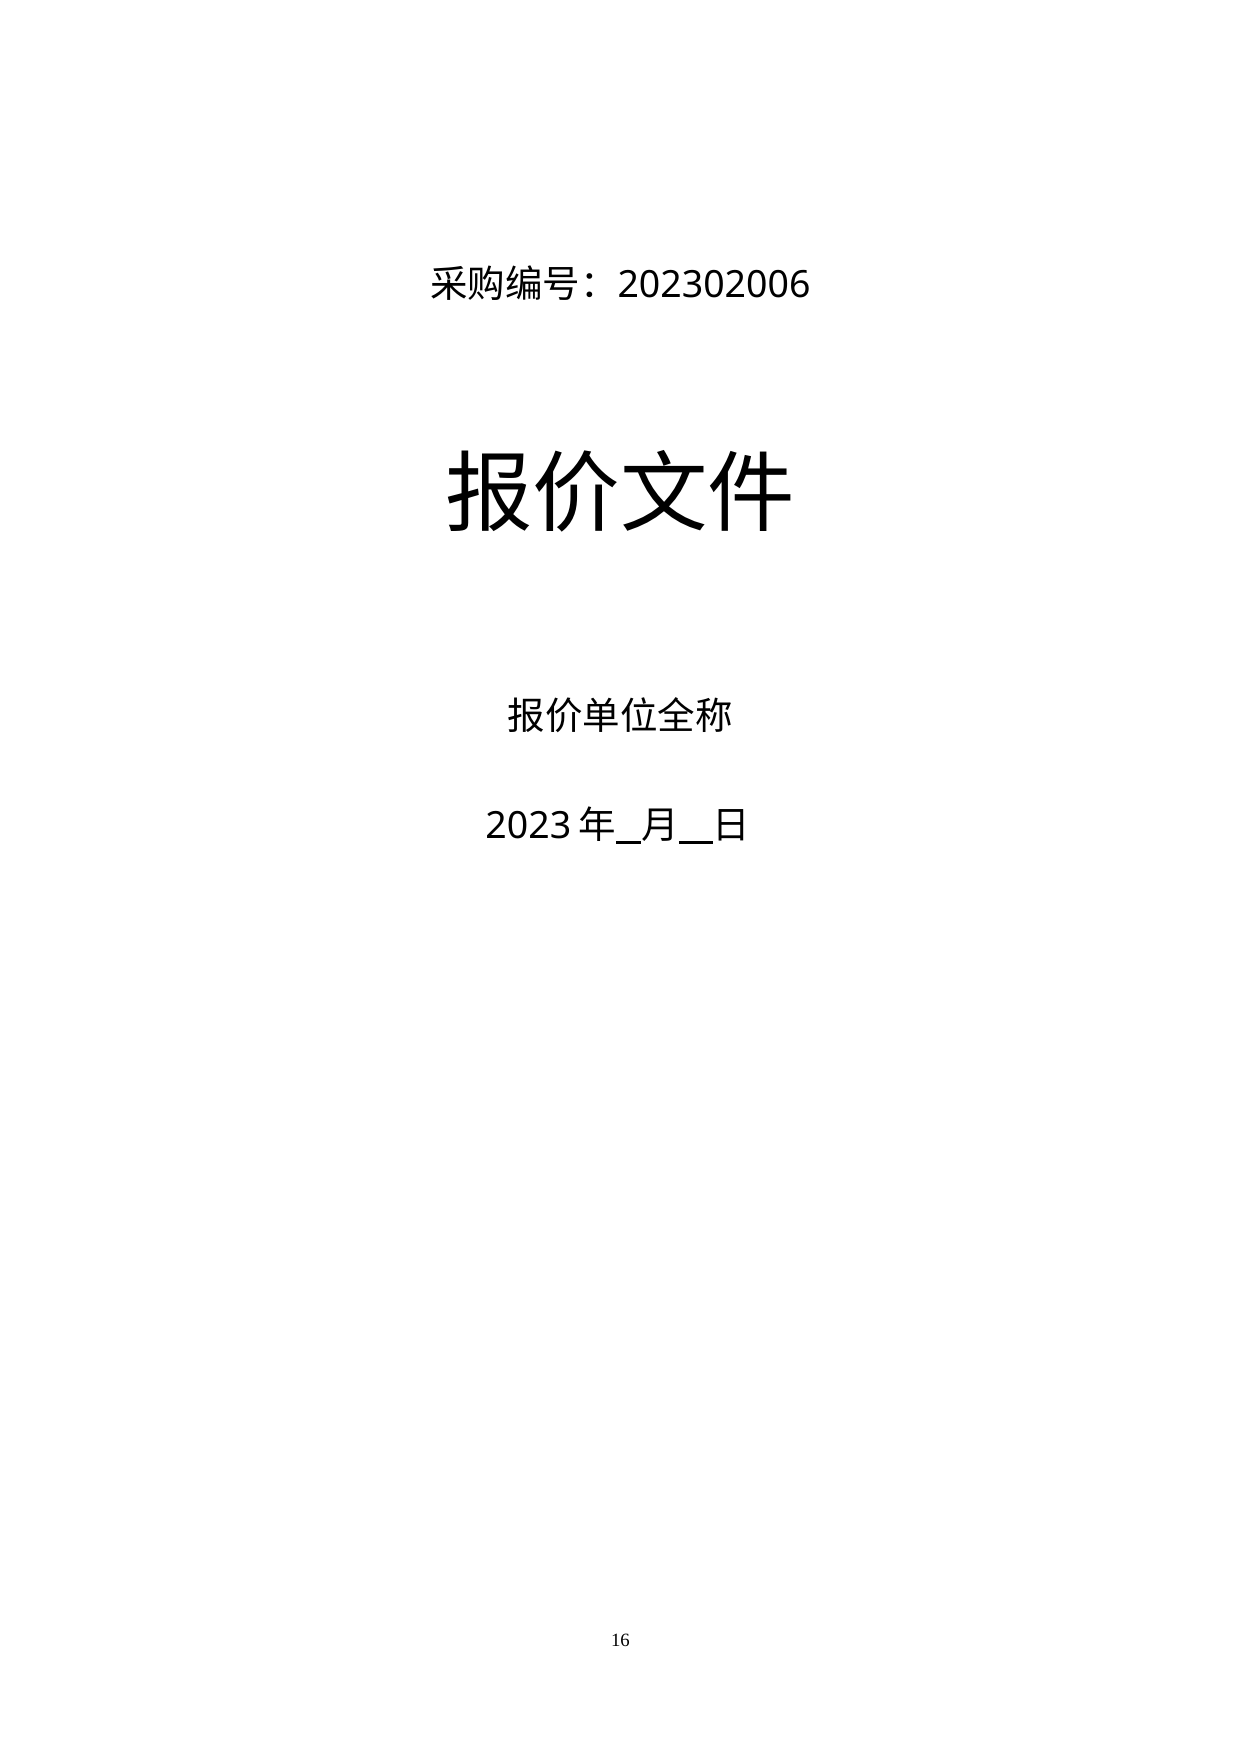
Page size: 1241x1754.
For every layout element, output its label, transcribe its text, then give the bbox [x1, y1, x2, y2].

text 2023年 月 日附件二 [148, 794, 1093, 849]
text 报价文件 [148, 423, 1093, 550]
text 采购编号：202302006 [148, 254, 1093, 308]
text 报价单位全称 [148, 686, 1093, 740]
